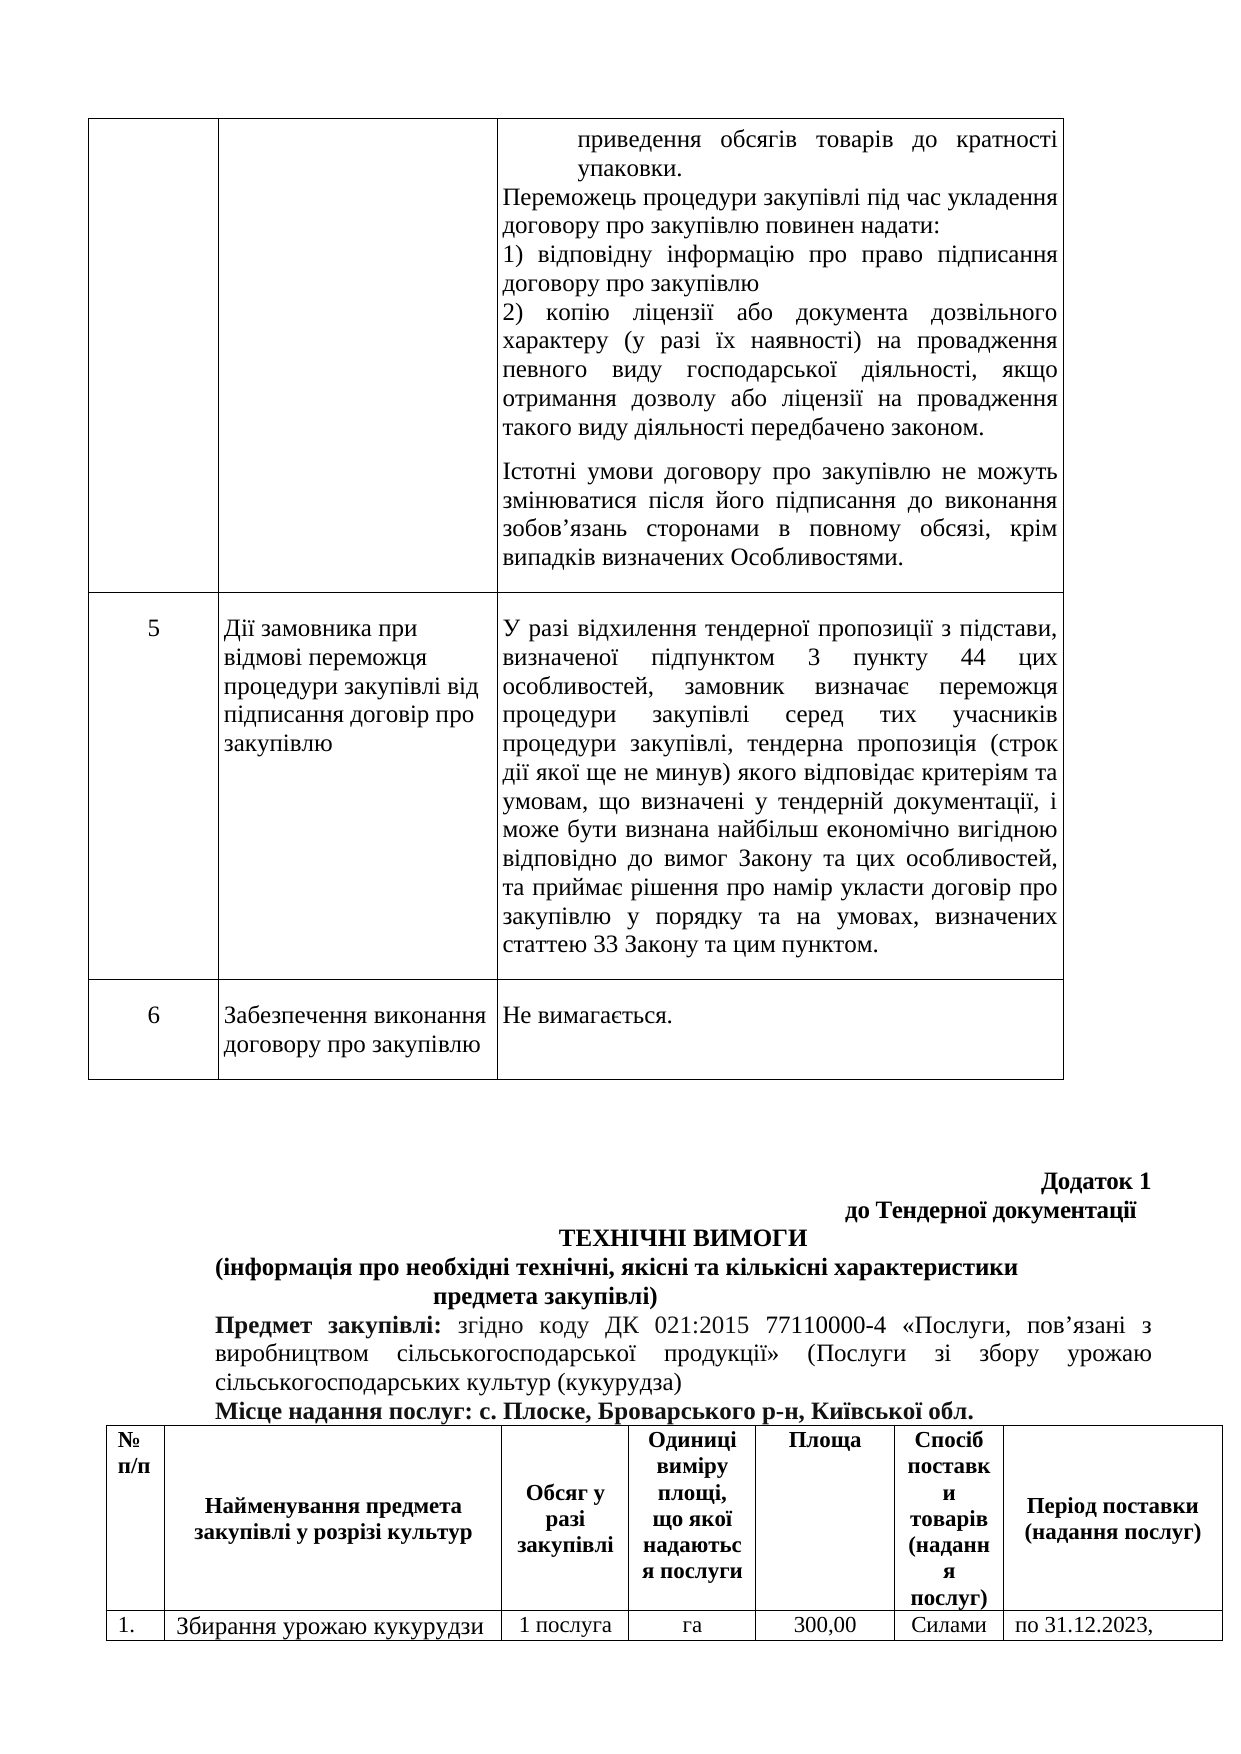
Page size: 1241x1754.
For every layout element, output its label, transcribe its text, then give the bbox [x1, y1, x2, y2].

list (інформація про необхідні технічні, якісні та кількісні характеристики [215, 1252, 1152, 1281]
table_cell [1004, 1611, 1222, 1640]
table_cell 6 [89, 980, 218, 1079]
table_cell У разі відхилення тендерної пропозиції з підстави, визначеної підпунктом 3 пункту 44 цих особливостей, замовник визначає переможця процедури закупівлі серед тих учасників процедури закупівлі, тендерна пропозиція (строк дії якої ще не минув) якого відповідає критеріям та умовам, що визначені у тендерній документації, і може бути визнана найбільш економічно вигідною відповідно до вимог Закону та цих особливостей, та приймає рішення про намір укласти договір про закупівлю у порядку та на умовах, визначених статтею 33 Закону та цим пунктом. [498, 593, 1063, 979]
table_cell Забезпечення виконання договору про закупівлю [219, 980, 497, 1079]
table_header Період поставки (надання послуг) [1004, 1426, 1222, 1610]
table_cell 1 послуга [502, 1611, 628, 1640]
list Додаток 1 [170, 1166, 1152, 1195]
table_cell 5 [89, 593, 218, 979]
table_cell Не вимагається. [498, 980, 1063, 1079]
table_header Найменування предмета закупівлі у розрізі культур [165, 1426, 501, 1610]
table_header Спосіб поставки товарів (надання послуг) [895, 1426, 1003, 1610]
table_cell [165, 1611, 501, 1640]
table_header Одиниці виміру площі, що якої надаються послуги [629, 1426, 755, 1610]
table_header Обсяг у разі закупівлі [502, 1426, 628, 1610]
table_header Площа [756, 1426, 894, 1610]
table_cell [219, 119, 497, 592]
list до Тендерної документації [170, 1195, 1152, 1223]
table_header № п/п [107, 1426, 164, 1610]
list предмета закупівлі) [170, 1281, 1152, 1310]
table_cell 1. [107, 1611, 164, 1640]
table_cell га [629, 1611, 755, 1640]
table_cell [498, 119, 1063, 592]
list Предмет закупівлі: згідно коду ДК 021:2015 77110000-4 «Послуги, пов’язані з виробництвом сільськогосподарської продукції» (Послуги зі збору урожаю сільськогосподарських культур (кукурудза) [215, 1310, 1152, 1396]
table_cell Дії замовника при відмові переможця процедури закупівлі від підписання договір про закупівлю [219, 593, 497, 979]
table_cell Силами виконавця [895, 1611, 1003, 1640]
table_cell 300,00 [756, 1611, 894, 1640]
list ТЕХНІЧНІ ВИМОГИ [215, 1223, 1152, 1252]
table_cell 4 [89, 119, 218, 592]
list Місце надання послуг: с. Плоске, Броварського р-н, Київської обл. [215, 1396, 1152, 1425]
